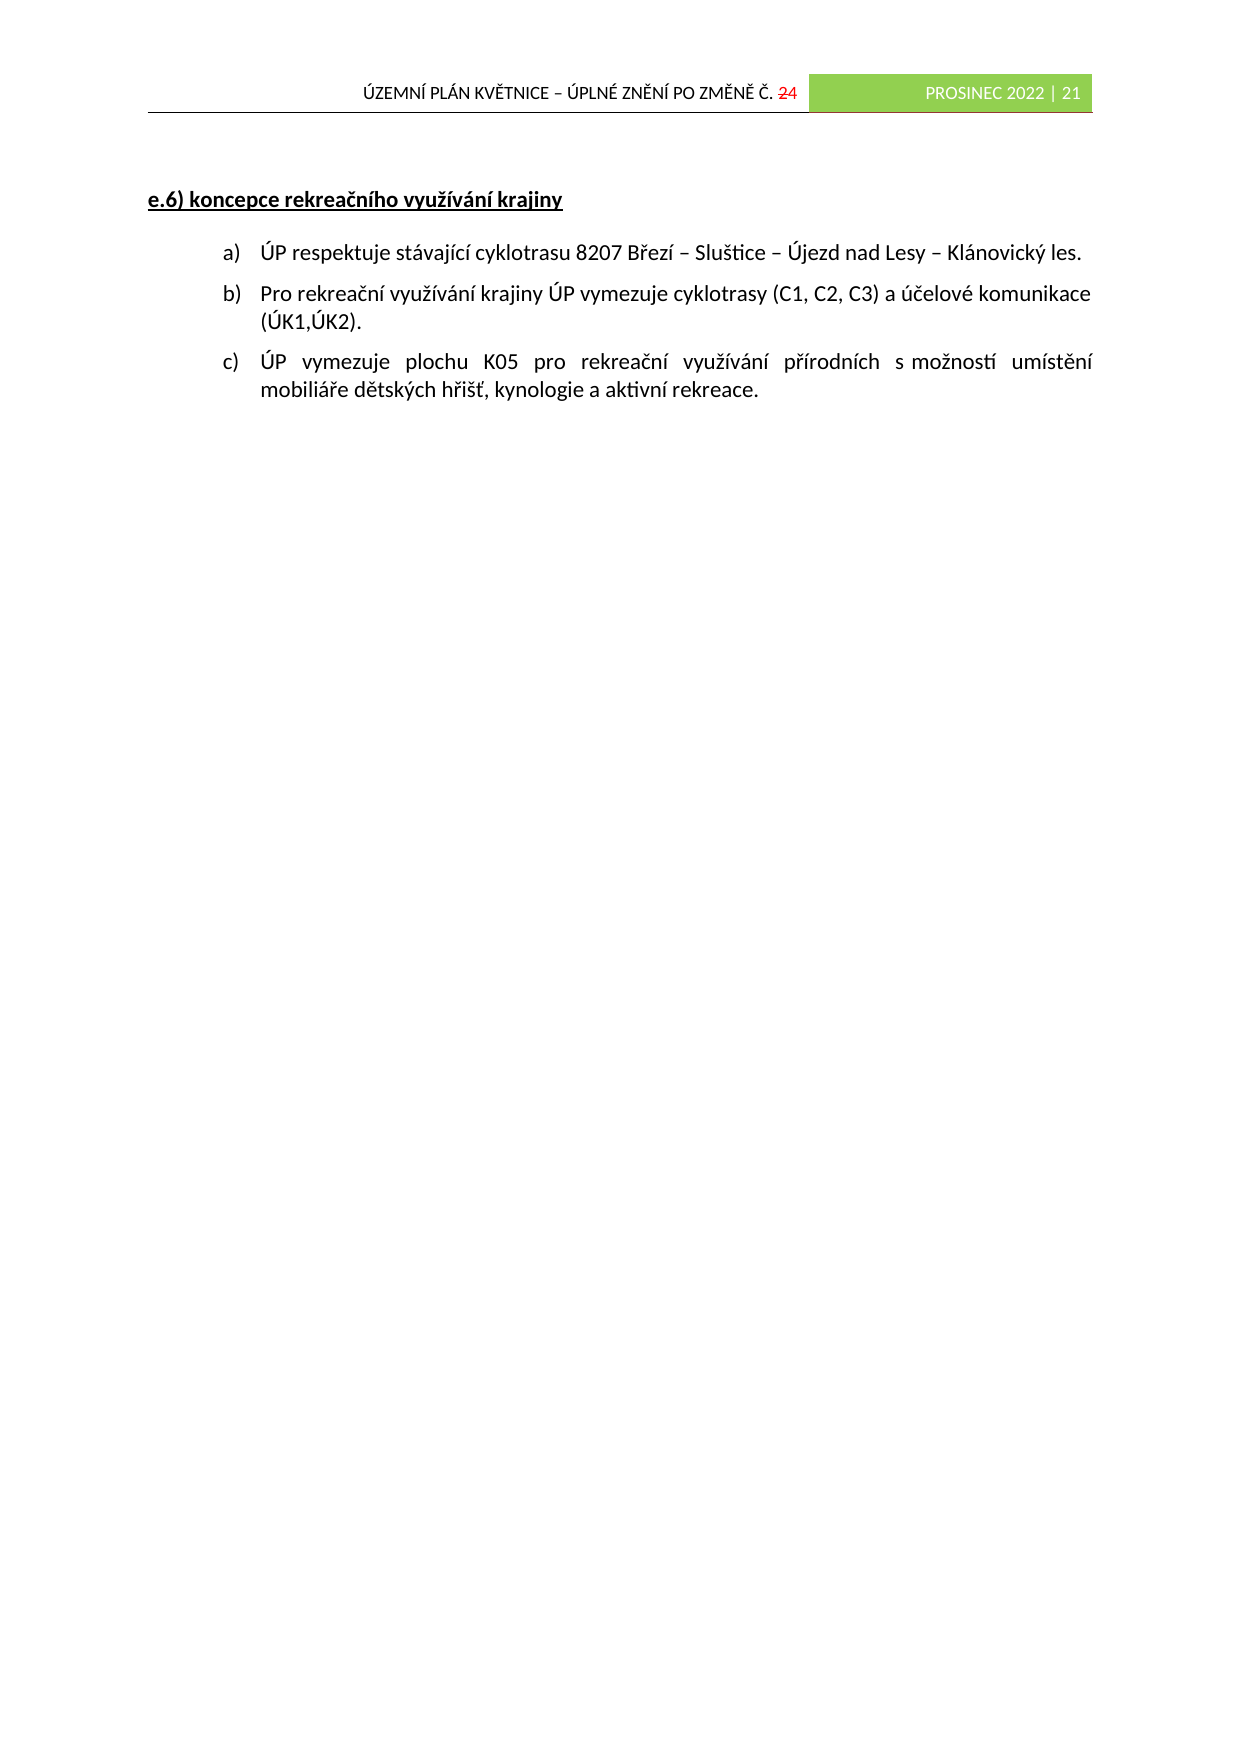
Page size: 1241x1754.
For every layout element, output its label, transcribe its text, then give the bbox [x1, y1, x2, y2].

subtitle e.6) koncepce rekreačního využívání krajiny [148, 185, 1092, 213]
list ÚP respektuje stávající cyklotrasu 8207 Březí – Sluštice – Újezd nad Lesy – Klánovický les. [223, 238, 1092, 266]
list Pro rekreační využívání krajiny ÚP vymezuje cyklotrasy (C1, C2, C3) a účelové komunikace (ÚK1,ÚK2). [223, 279, 1092, 335]
list ÚP vymezuje plochu K05 pro rekreační využívání přírodních s možností umístění mobiliáře dětských hřišť, kynologie a aktivní rekreace. [223, 347, 1092, 403]
